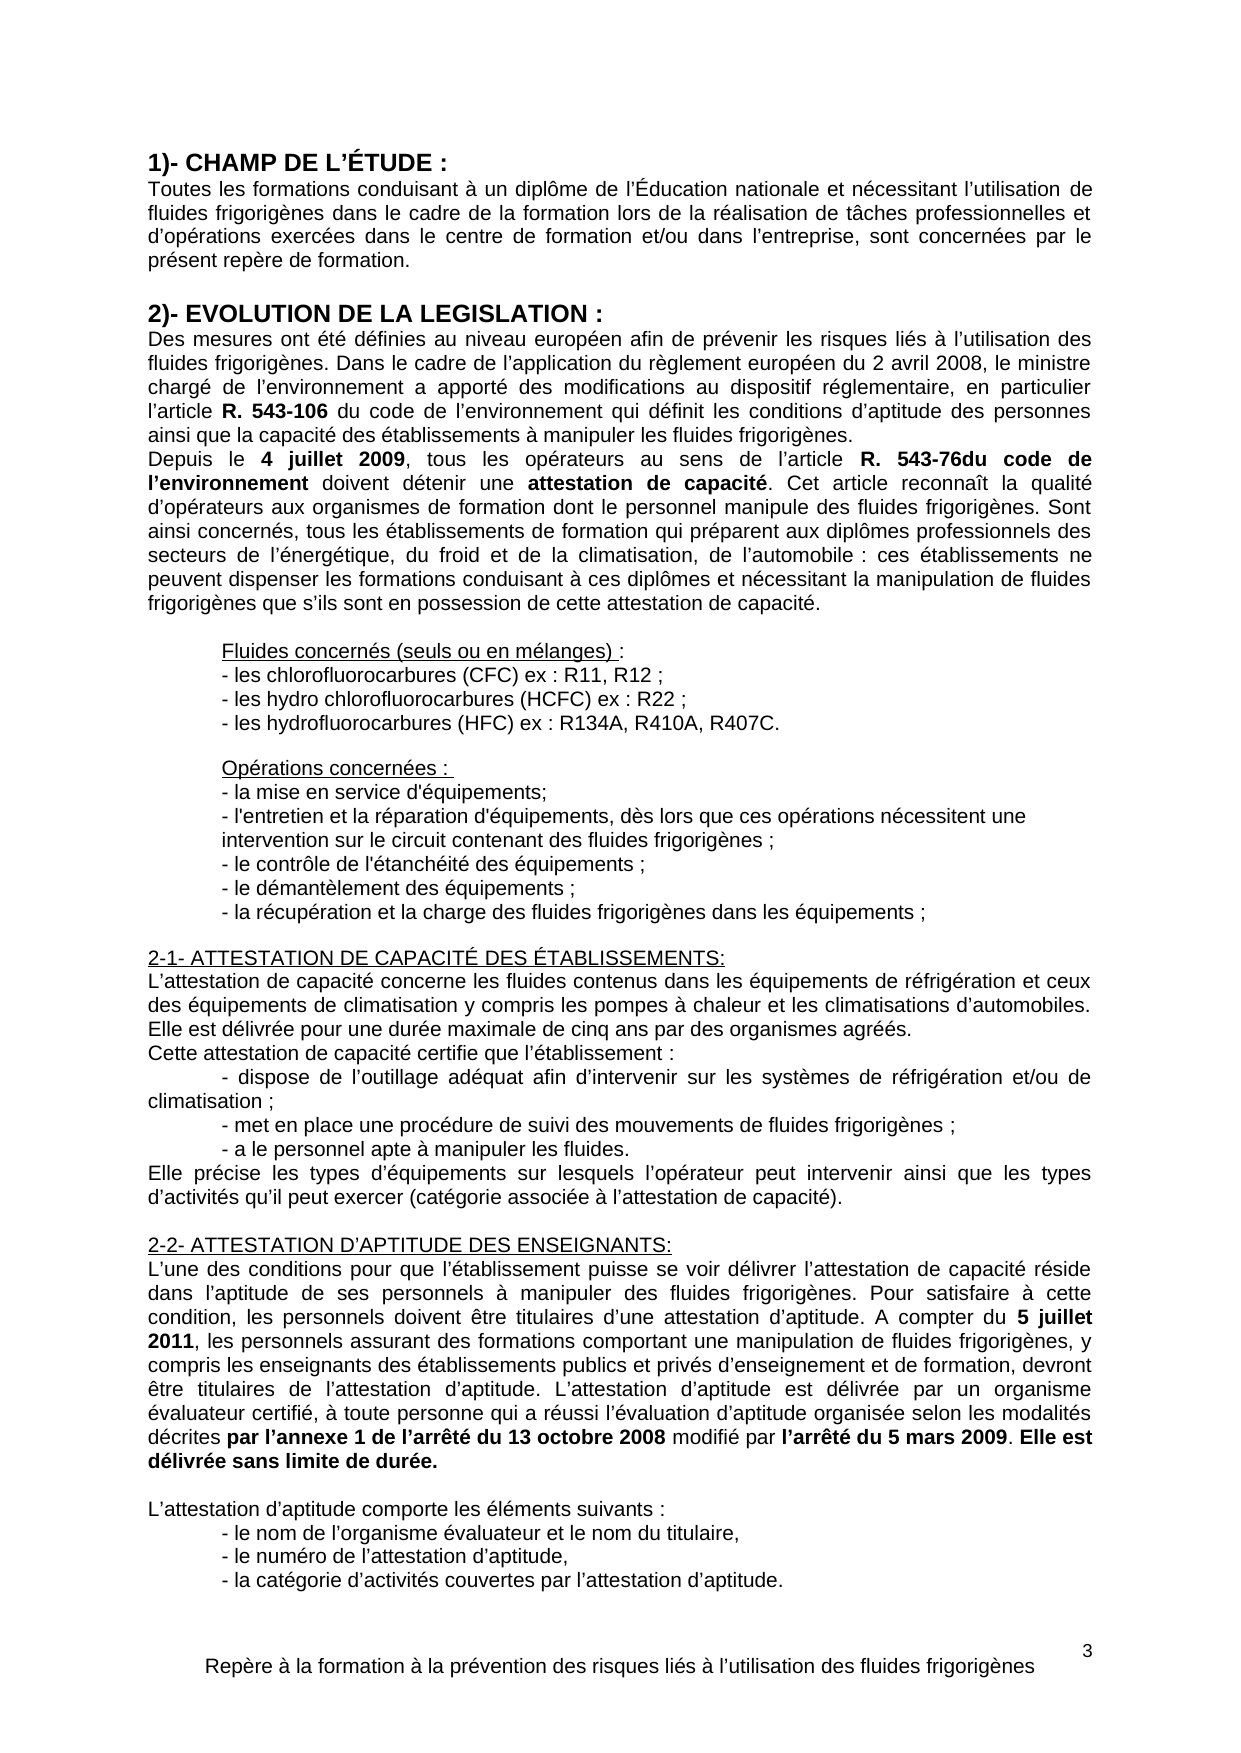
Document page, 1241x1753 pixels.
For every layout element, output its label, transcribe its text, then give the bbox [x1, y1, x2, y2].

text - le démantèlement des équipements ; [148, 876, 1093, 900]
text L’une des conditions pour que l’établissement puisse se voir délivrer l’attestation de capacité réside dans l’aptitude de ses personnels à manipuler des fluides frigorigènes. Pour satisfaire à cette condition, les personnels doivent être titulaires d’une attestation d’aptitude. A compter du 5 juillet 2011, les personnels assurant des formations comportant une manipulation de fluides frigorigènes, y compris les enseignants des établissements publics et privés d’enseignement et de formation, devront être titulaires de l’attestation d’aptitude. L’attestation d’aptitude est délivrée par un organisme évaluateur certifié, à toute personne qui a réussi l’évaluation d’aptitude organisée selon les modalités décrites par l’annexe 1 de l’arrêté du 13 octobre 2008 modifié par l’arrêté du 5 mars 2009. Elle est délivrée sans limite de durée. [148, 1257, 1093, 1472]
text L’attestation de capacité concerne les fluides contenus dans les équipements de réfrigération et ceux des équipements de climatisation y compris les pompes à chaleur et les climatisations d’automobiles. Elle est délivrée pour une durée maximale de cinq ans par des organismes agréés. [148, 969, 1093, 1041]
text - dispose de l’outillage adéquat afin d’intervenir sur les systèmes de réfrigération et/ou de climatisation ; [148, 1065, 1093, 1113]
text - les hydro chlorofluorocarbures (HCFC) ex : R22 ; [148, 687, 1093, 711]
text - les hydrofluorocarbures (HFC) ex : R134A, R410A, R407C. [148, 711, 1093, 734]
text Opérations concernées : [148, 756, 1093, 780]
text - la récupération et la charge des fluides frigorigènes dans les équipements ; [148, 900, 1093, 924]
text Elle précise les types d’équipements sur lesquels l’opérateur peut intervenir ainsi que les types d’activités qu’il peut exercer (catégorie associée à l’attestation de capacité). [148, 1161, 1093, 1209]
text 1)- CHAMP DE L’ÉTUDE : [148, 148, 1093, 176]
text 2)- Evolution de la legislation : [148, 298, 1093, 327]
text Fluides concernés (seuls ou en mélanges) : [148, 639, 1093, 663]
text L’attestation d’aptitude comporte les éléments suivants : [148, 1496, 1093, 1520]
text 2-1- ATTESTATION DE CAPACITÉ DES ÉTABLISSEMENTS: [148, 945, 1093, 969]
text - l'entretien et la réparation d'équipements, dès lors que ces opérations nécessitent une intervention sur le circuit contenant des fluides frigorigènes ; [221, 804, 1093, 852]
text - le numéro de l’attestation d’aptitude, [148, 1544, 1093, 1568]
text - met en place une procédure de suivi des mouvements de fluides frigorigènes ; [148, 1113, 1093, 1137]
text - la catégorie d’activités couvertes par l’attestation d’aptitude. [148, 1568, 1093, 1592]
text 2-2- ATTESTATION D’APTITUDE DES ENSEIGNANTS: [148, 1233, 1093, 1257]
text Depuis le 4 juillet 2009, tous les opérateurs au sens de l’article R. 543-76du code de l’environnement doivent détenir une attestation de capacité. Cet article reconnaît la qualité d’opérateurs aux organismes de formation dont le personnel manipule des fluides frigorigènes. Sont ainsi concernés, tous les établissements de formation qui préparent aux diplômes professionnels des secteurs de l’énergétique, du froid et de la climatisation, de l’automobile : ces établissements ne peuvent dispenser les formations conduisant à ces diplômes et nécessitant la manipulation de fluides frigorigènes que s’ils sont en possession de cette attestation de capacité. [148, 447, 1093, 615]
text - le nom de l’organisme évaluateur et le nom du titulaire, [148, 1520, 1093, 1544]
text Toutes les formations conduisant à un diplôme de l’Éducation nationale et nécessitant l’utilisation de fluides frigorigènes dans le cadre de la formation lors de la réalisation de tâches professionnelles et d’opérations exercées dans le centre de formation et/ou dans l’entreprise, sont concernées par le présent repère de formation. [148, 176, 1093, 272]
text Cette attestation de capacité certifie que l’établissement : [148, 1041, 1093, 1065]
text - a le personnel apte à manipuler les fluides. [148, 1137, 1093, 1161]
text - la mise en service d'équipements; [221, 780, 1093, 804]
text Des mesures ont été définies au niveau européen afin de prévenir les risques liés à l’utilisation des fluides frigorigènes. Dans le cadre de l’application du règlement européen du 2 avril 2008, le ministre chargé de l’environnement a apporté des modifications au dispositif réglementaire, en particulier l’article R. 543-106 du code de l’environnement qui définit les conditions d’aptitude des personnes ainsi que la capacité des établissements à manipuler les fluides frigorigènes. [148, 327, 1093, 447]
text - les chlorofluorocarbures (CFC) ex : R11, R12 ; [148, 663, 1093, 687]
text - le contrôle de l'étanchéité des équipements ; [148, 852, 1093, 876]
